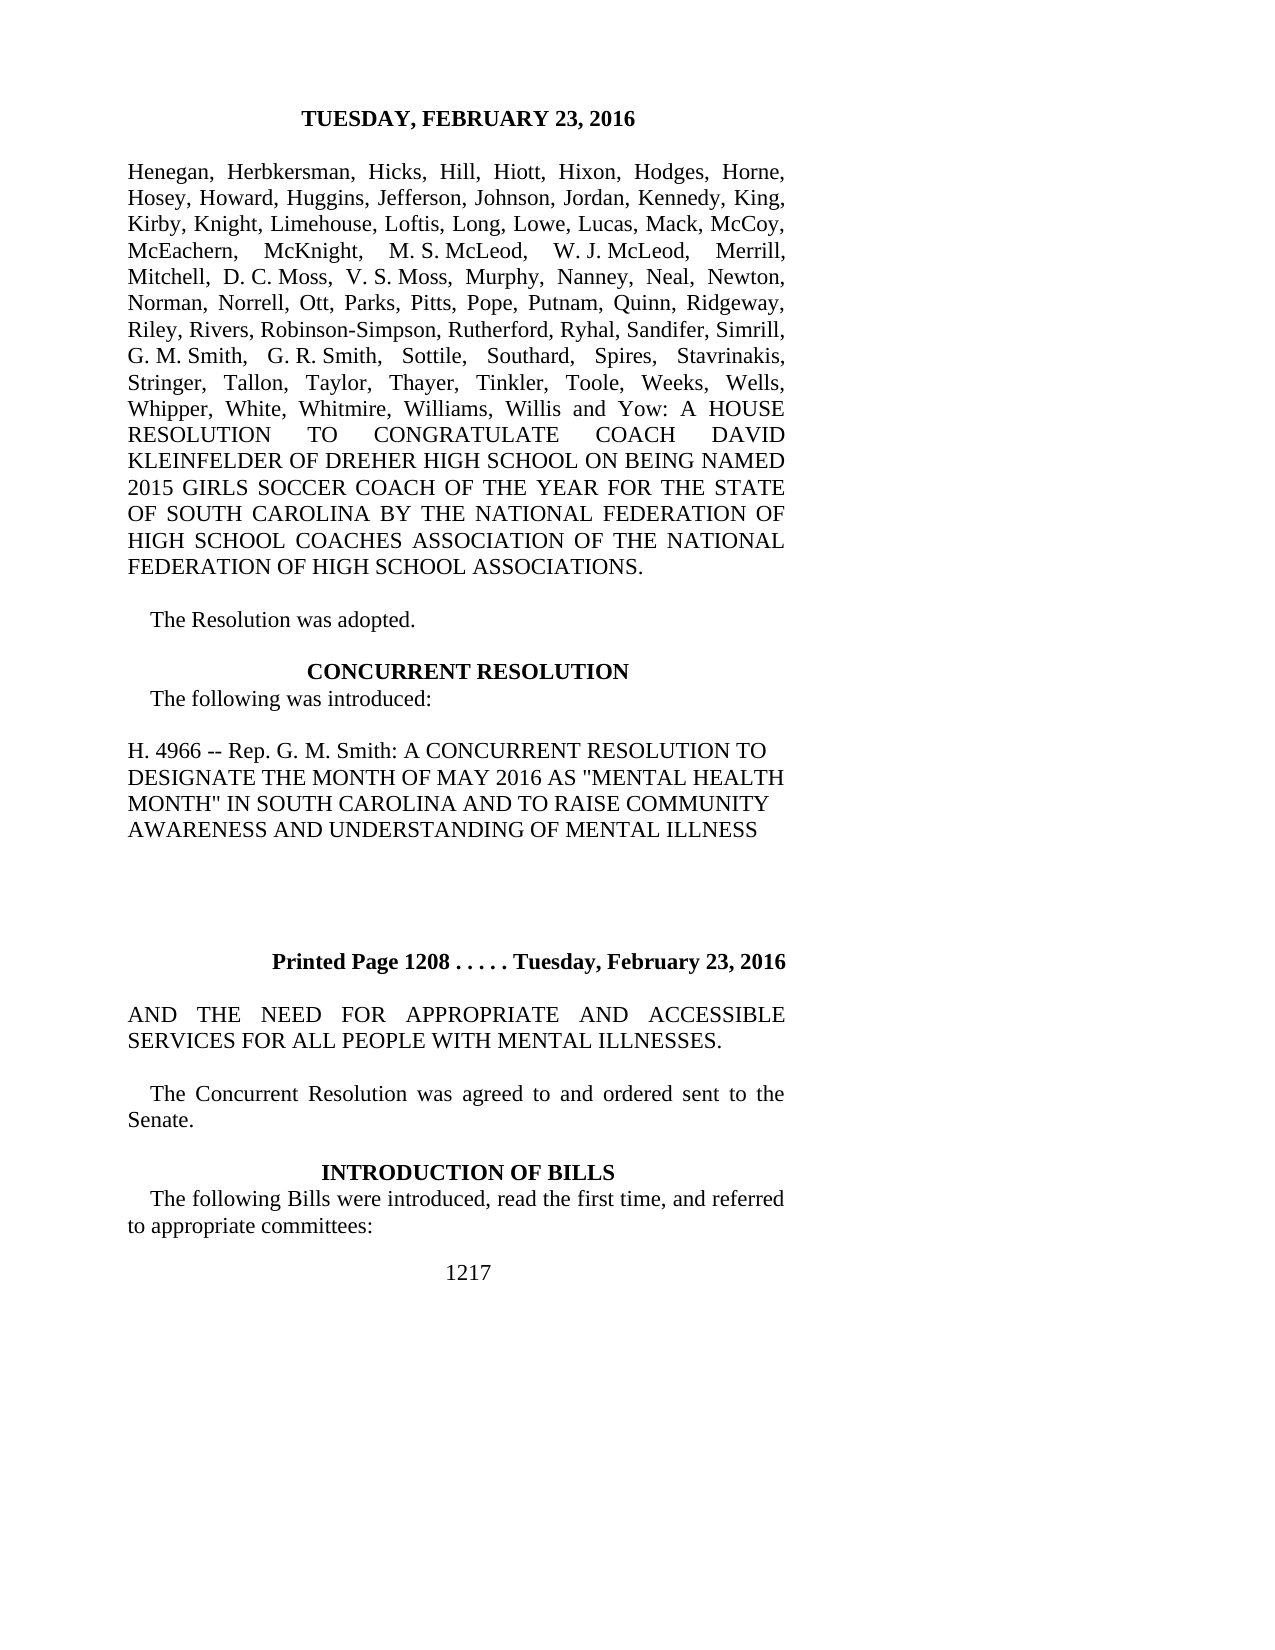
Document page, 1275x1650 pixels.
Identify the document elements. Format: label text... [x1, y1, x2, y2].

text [127, 158, 786, 579]
text Printed Page 1208 . . . . . Tuesday, February 23, 2016 [127, 948, 786, 975]
text The following was introduced: [127, 685, 786, 711]
text The Concurrent Resolution was agreed to and ordered sent to the Senate. [127, 1080, 786, 1133]
text The following Bills were introduced, read the first time, and referred to appropriate committees: [127, 1186, 786, 1238]
text The Resolution was adopted. [127, 606, 786, 632]
text AND THE NEED FOR APPROPRIATE AND ACCESSIBLE SERVICES FOR ALL PEOPLE WITH MENTAL ILLNESSES. [127, 1001, 786, 1054]
text CONCURRENT RESOLUTION [127, 658, 786, 685]
text H. 4966 -- Rep. G. M. Smith: A CONCURRENT RESOLUTION TO DESIGNATE THE MONTH OF MAY 2016 AS "MENTAL HEALTH MONTH" IN SOUTH CAROLINA AND TO RAISE COMMUNITY AWARENESS AND UNDERSTANDING OF MENTAL ILLNESS [127, 737, 786, 843]
text INTRODUCTION OF BILLS [127, 1159, 786, 1186]
